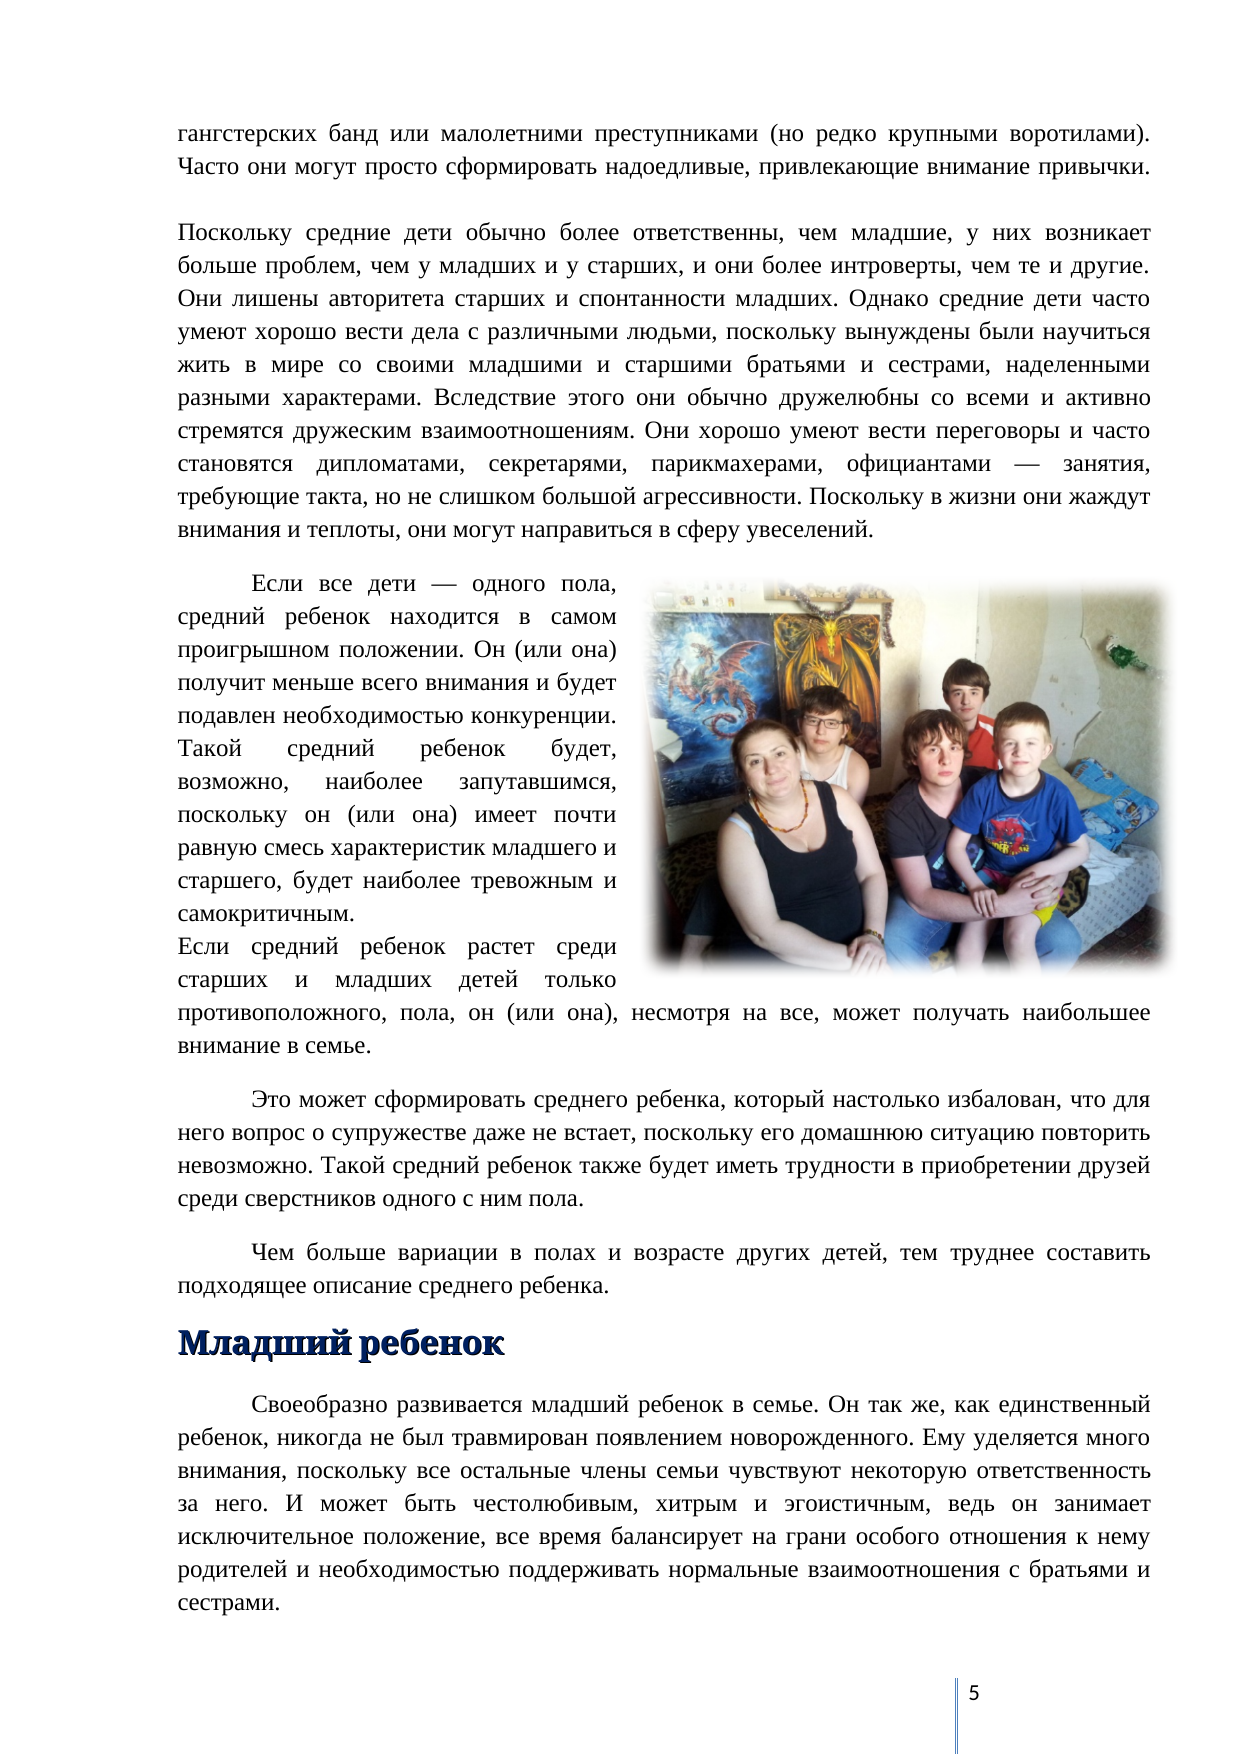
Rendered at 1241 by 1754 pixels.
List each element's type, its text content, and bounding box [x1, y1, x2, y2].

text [177, 118, 1152, 543]
picture [665, 602, 1152, 953]
text Это может сформировать среднего ребенка, который настолько избалован, что для него вопрос о супружестве даже не встает, поскольку его домашнюю ситуацию повторить невозможно. Такой средний ребенок также будет иметь трудности в приобретении друзей среди сверстников одного с ним пола. [177, 1084, 1152, 1212]
text Чем больше вариации в полах и возрасте других детей, тем труднее составить подходящее описание среднего ребенка. [177, 1237, 1152, 1299]
text Младший ребенок [177, 1324, 1152, 1362]
text Своеобразно развивается младший ребенок в семье. Он так же, как единственный ребенок, никогда не был травмирован появлением новорожденного. Ему уделяется много внимания, поскольку все остальные члены семьи чувствуют некоторую ответственность за него. И может быть честолюбивым, хитрым и эгоистичным, ведь он занимает исключительное положение, все время балансирует на грани особого отношения к нему родителей и необходимостью поддерживать нормальные взаимоотношения с братьями и сестрами. [177, 1389, 1152, 1616]
